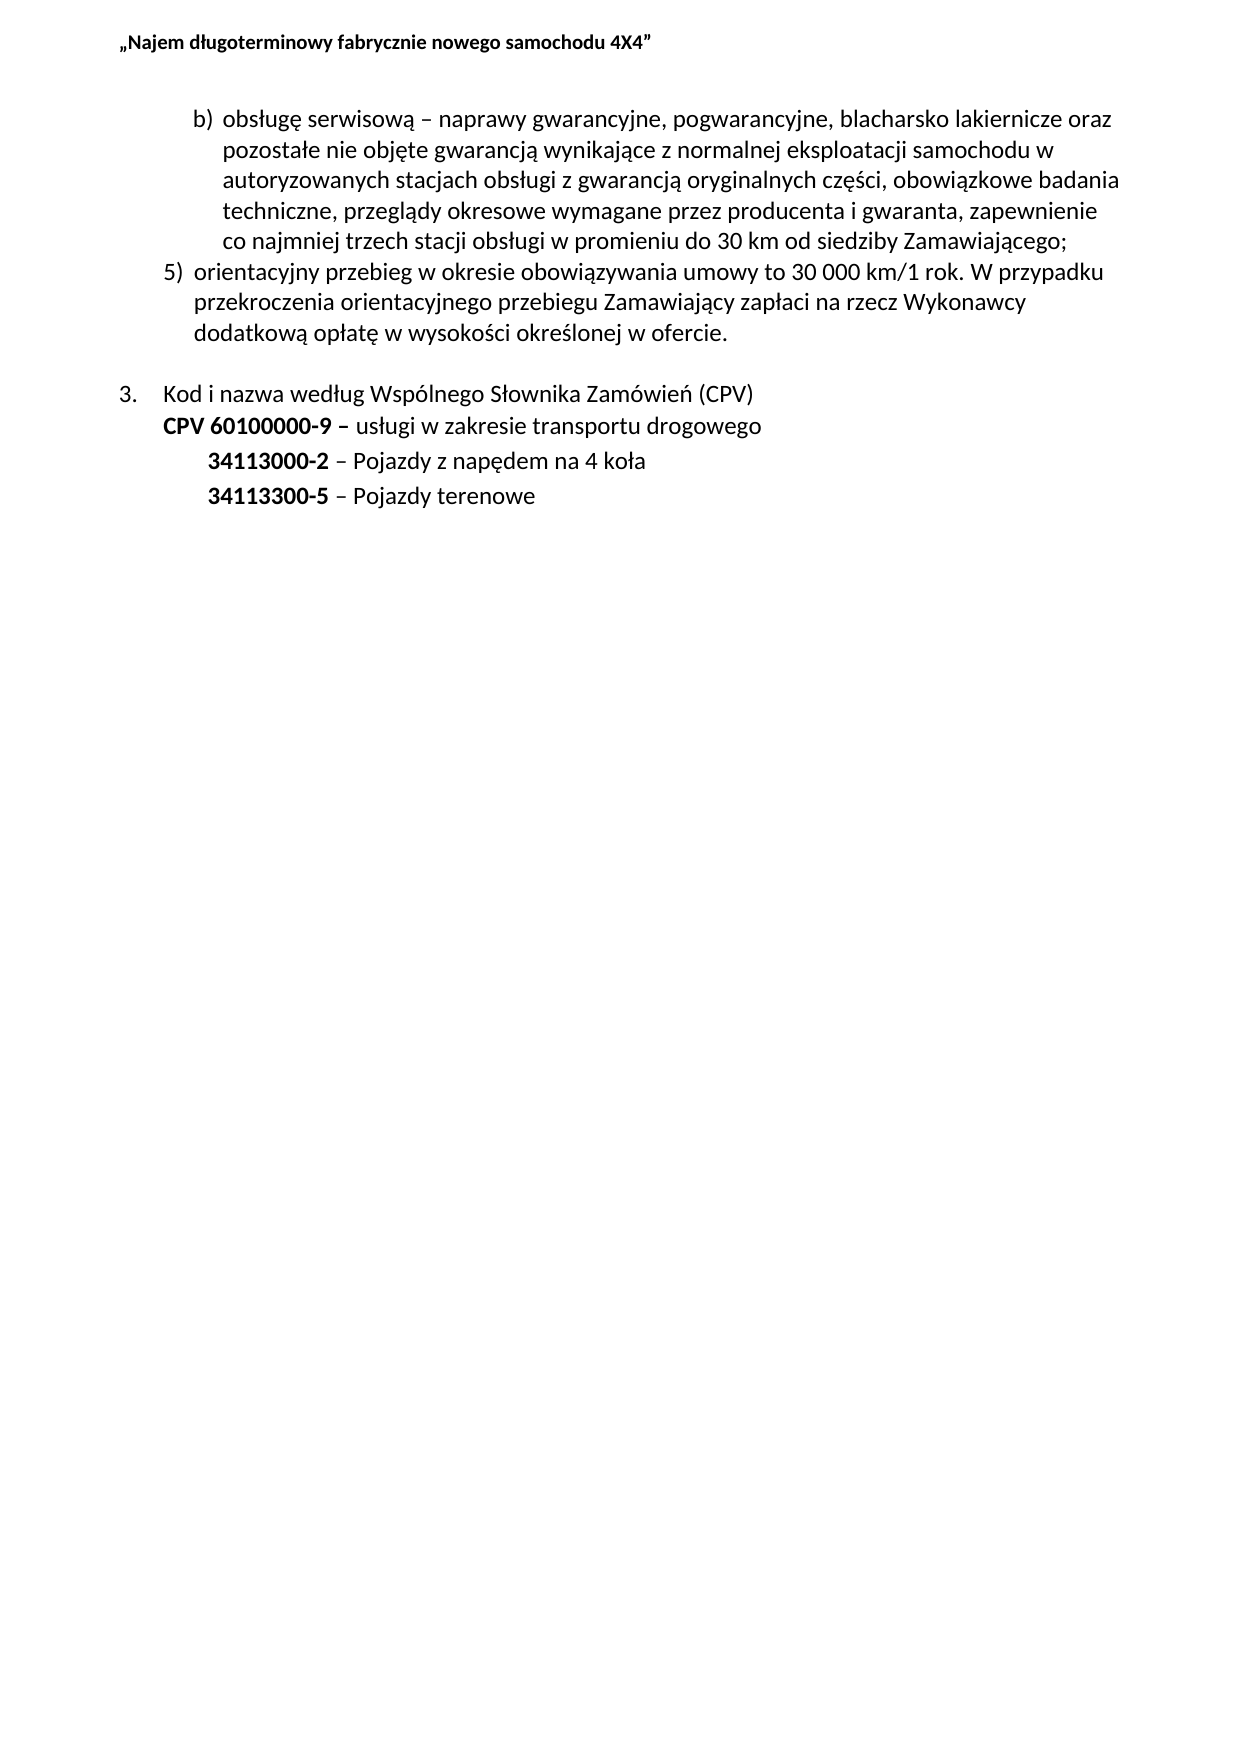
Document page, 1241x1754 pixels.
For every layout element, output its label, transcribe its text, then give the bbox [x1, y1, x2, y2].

text CPV 60100000-9 – usługi w zakresie transportu drogowego [119, 410, 1123, 441]
list Kod i nazwa według Wspólnego Słownika Zamówień (CPV) [119, 378, 1123, 409]
text 34113000-2 – Pojazdy z napędem na 4 koła [119, 445, 1123, 476]
text 34113300-5 – Pojazdy terenowe [119, 480, 1123, 511]
list obsługę serwisową – naprawy gwarancyjne, pogwarancyjne, blacharsko lakiernicze oraz pozostałe nie objęte gwarancją wynikające z normalnej eksploatacji samochodu w autoryzowanych stacjach obsługi z gwarancją oryginalnych części, obowiązkowe badania techniczne, przeglądy okresowe wymagane przez producenta i gwaranta, zapewnienie co najmniej trzech stacji obsługi w promieniu do 30 km od siedziby Zamawiającego; [193, 103, 1123, 256]
list orientacyjny przebieg w okresie obowiązywania umowy to 30 000 km/1 rok. W przypadku przekroczenia orientacyjnego przebiegu Zamawiający zapłaci na rzecz Wykonawcy dodatkową opłatę w wysokości określonej w ofercie. [163, 256, 1123, 348]
